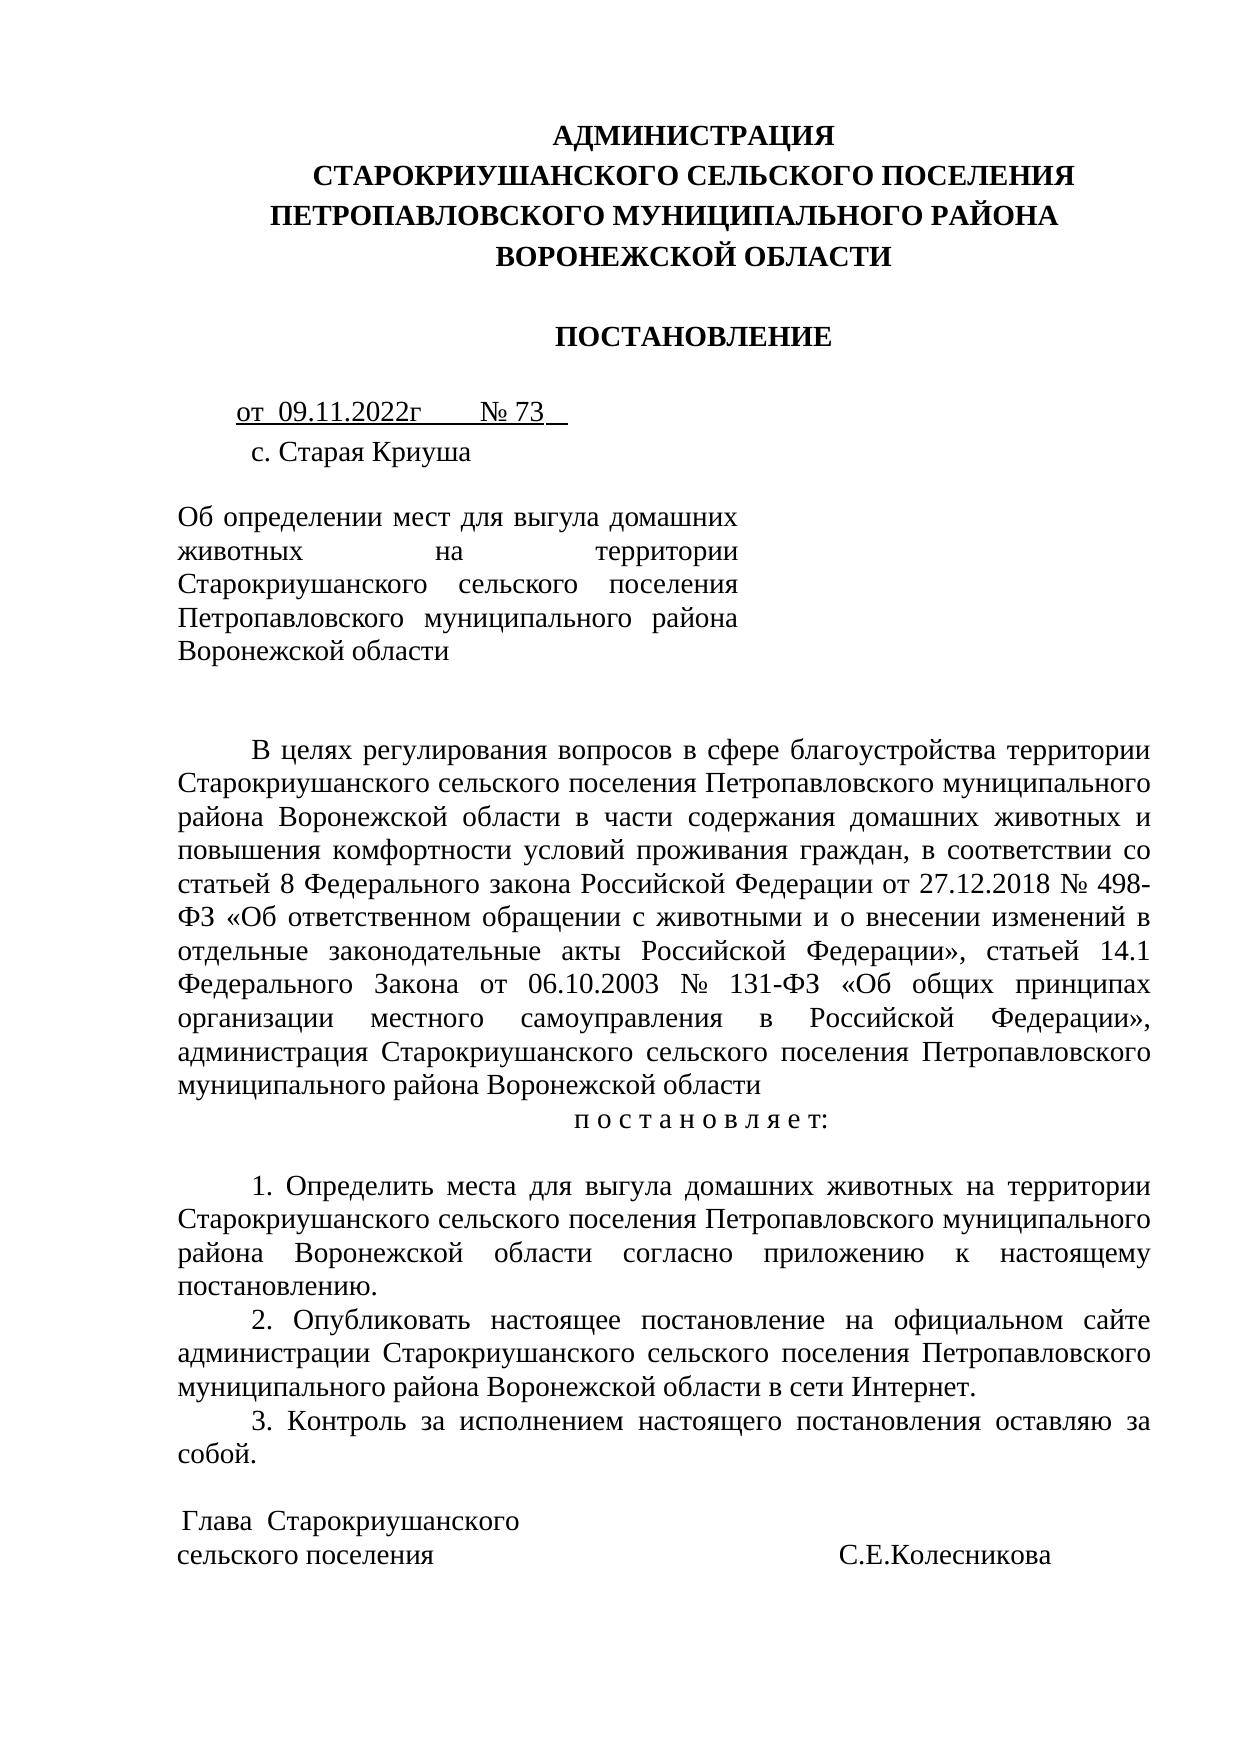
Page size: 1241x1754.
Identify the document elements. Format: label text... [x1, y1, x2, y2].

text Глава Старокриушанского [133, 1503, 1152, 1537]
text п о с т а н о в л я е т: [177, 1101, 1152, 1134]
text 2. Опубликовать настоящее постановление на официальном сайте администрации Старокриушанского сельского поселения Петропавловского муниципального района Воронежской области в сети Интернет. [177, 1302, 1152, 1403]
text В целях регулирования вопросов в сфере благоустройства территории Старокриушанского сельского поселения Петропавловского муниципального района Воронежской области в части содержания домашних животных и повышения комфортности условий проживания граждан, в соответствии со статьей 8 Федерального закона Российской Федерации от 27.12.2018 № 498-ФЗ «Об ответственном обращении с животными и о внесении изменений в отдельные законодательные акты Российской Федерации», статьей 14.1 Федерального Закона от 06.10.2003 № 131-ФЗ «Об общих принципах организации местного самоуправления в Российской Федерации», администрация Старокриушанского сельского поселения Петропавловского муниципального района Воронежской области [177, 732, 1152, 1101]
title Об определении мест для выгула домашних животных на территории Старокриушанского сельского поселения Петропавловского муниципального района Воронежской области [177, 499, 738, 667]
text 3. Контроль за исполнением настоящего постановления оставляю за собой. [177, 1403, 1152, 1470]
text АДМИНИСТРАЦИЯ [177, 118, 1152, 152]
text с. Старая Криуша [177, 434, 1152, 468]
text 1. Определить места для выгула домашних животных на территории Старокриушанского сельского поселения Петропавловского муниципального района Воронежской области согласно приложению к настоящему постановлению. [177, 1168, 1152, 1302]
text сельского поселения С.Е.Колесникова [133, 1537, 1152, 1570]
text ВОРОНЕЖСКОЙ ОБЛАСТИ [177, 239, 1152, 272]
text от 09.11.2022г № 73 [177, 394, 1152, 427]
text СТАРОКРИУШАНСКОГО СЕЛЬСКОГО ПОСЕЛЕНИЯ ПЕТРОПАВЛОВСКОГО МУНИЦИПАЛЬНОГО РАЙОНА [177, 158, 1152, 232]
text ПОСТАНОВЛЕНИЕ [177, 319, 1152, 353]
